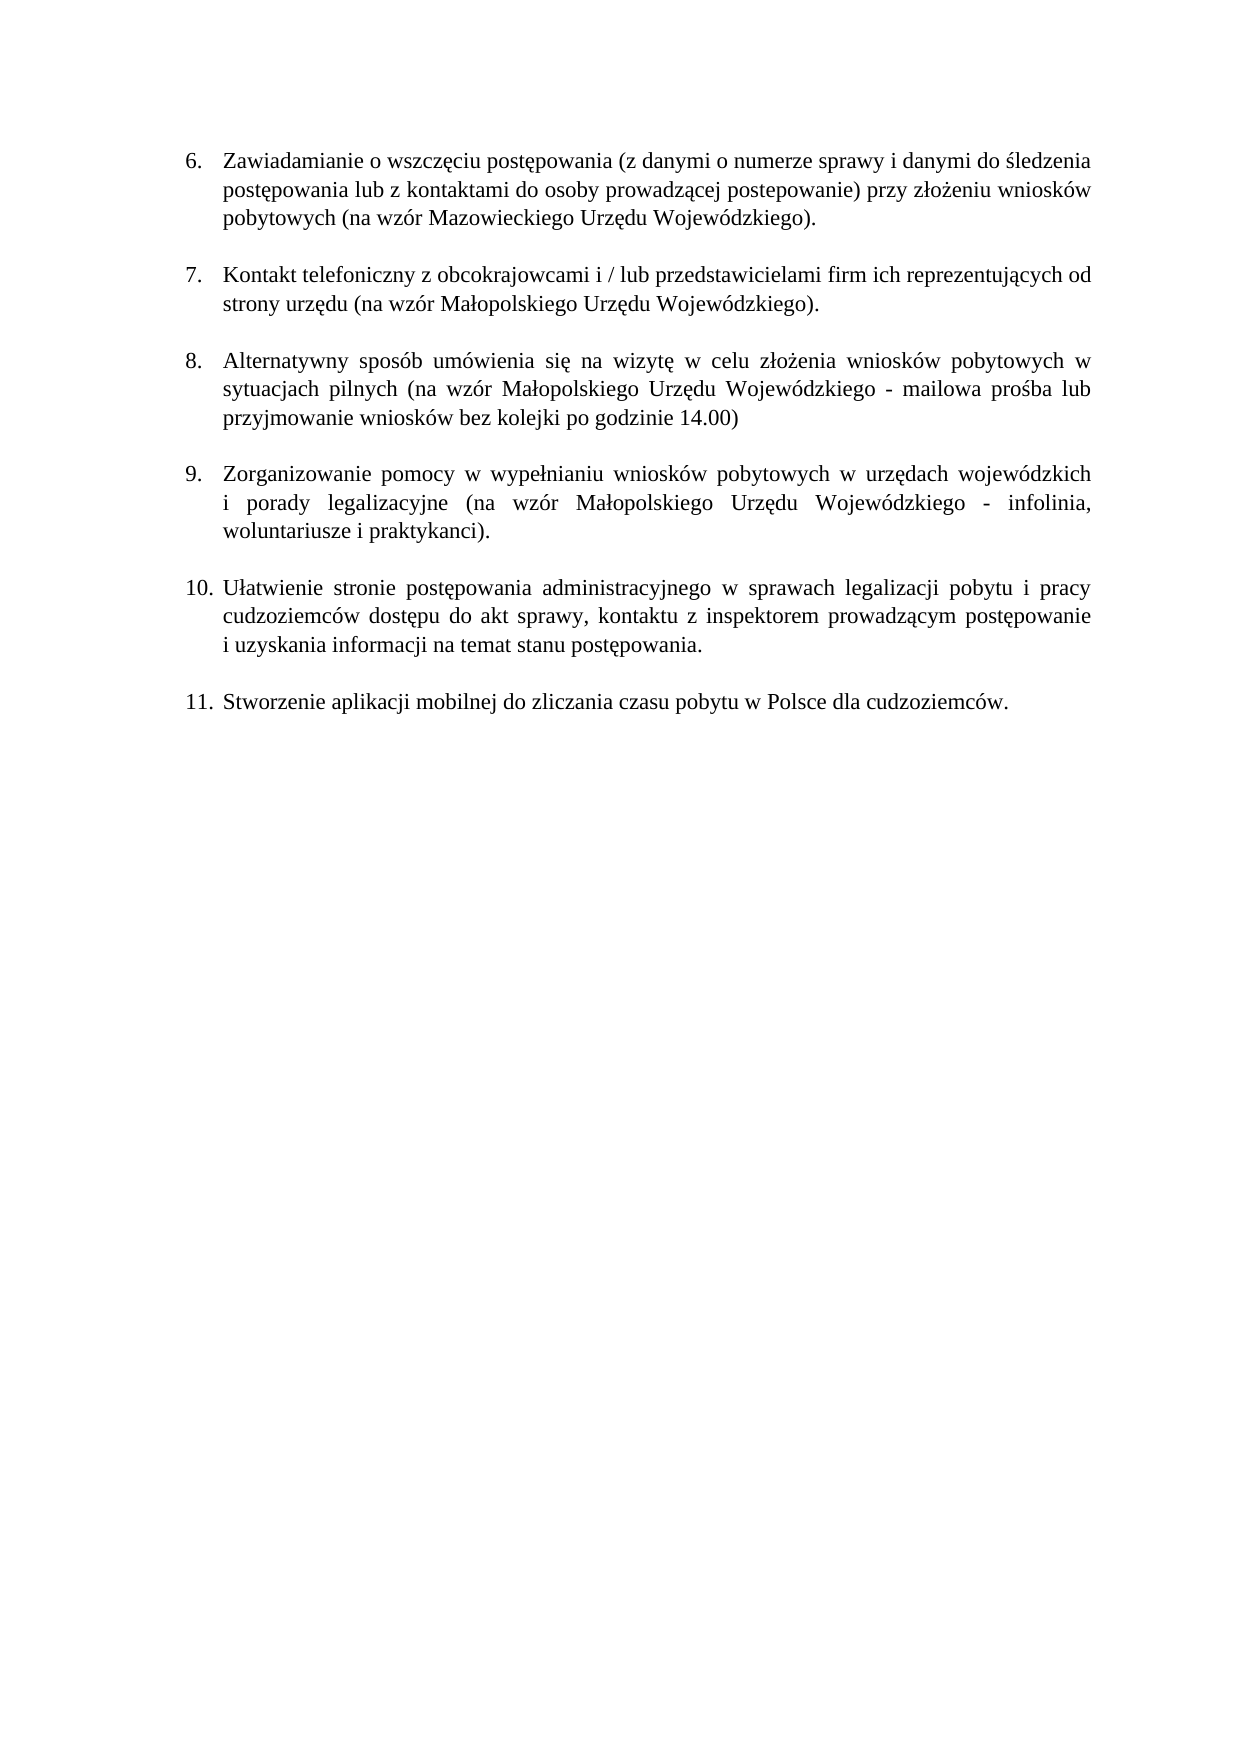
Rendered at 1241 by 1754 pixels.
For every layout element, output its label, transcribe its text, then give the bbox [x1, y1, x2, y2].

list Kontakt telefoniczny z obcokrajowcami i / lub przedstawicielami firm ich reprezentujących od strony urzędu (na wzór Małopolskiego Urzędu Wojewódzkiego). [185, 261, 1093, 316]
list Stworzenie aplikacji mobilnej do zliczania czasu pobytu w Polsce dla cudzoziemców. [185, 688, 1093, 714]
list Ułatwienie stronie postępowania administracyjnego w sprawach legalizacji pobytu i pracy cudzoziemców dostępu do akt sprawy, kontaktu z inspektorem prowadzącym postępowanie i uzyskania informacji na temat stanu postępowania. [185, 574, 1093, 657]
list Zorganizowanie pomocy w wypełnianiu wniosków pobytowych w urzędach wojewódzkich i porady legalizacyjne (na wzór Małopolskiego Urzędu Wojewódzkiego - infolinia, woluntariusze i praktykanci). [185, 460, 1093, 544]
list Alternatywny sposób umówienia się na wizytę w celu złożenia wniosków pobytowych w sytuacjach pilnych (na wzór Małopolskiego Urzędu Wojewódzkiego - mailowa prośba lub przyjmowanie wniosków bez kolejki po godzinie 14.00) [185, 347, 1093, 430]
list Zawiadamianie o wszczęciu postępowania (z danymi o numerze sprawy i danymi do śledzenia postępowania lub z kontaktami do osoby prowadzącej postepowanie) przy złożeniu wniosków pobytowych (na wzór Mazowieckiego Urzędu Wojewódzkiego). [185, 148, 1093, 231]
